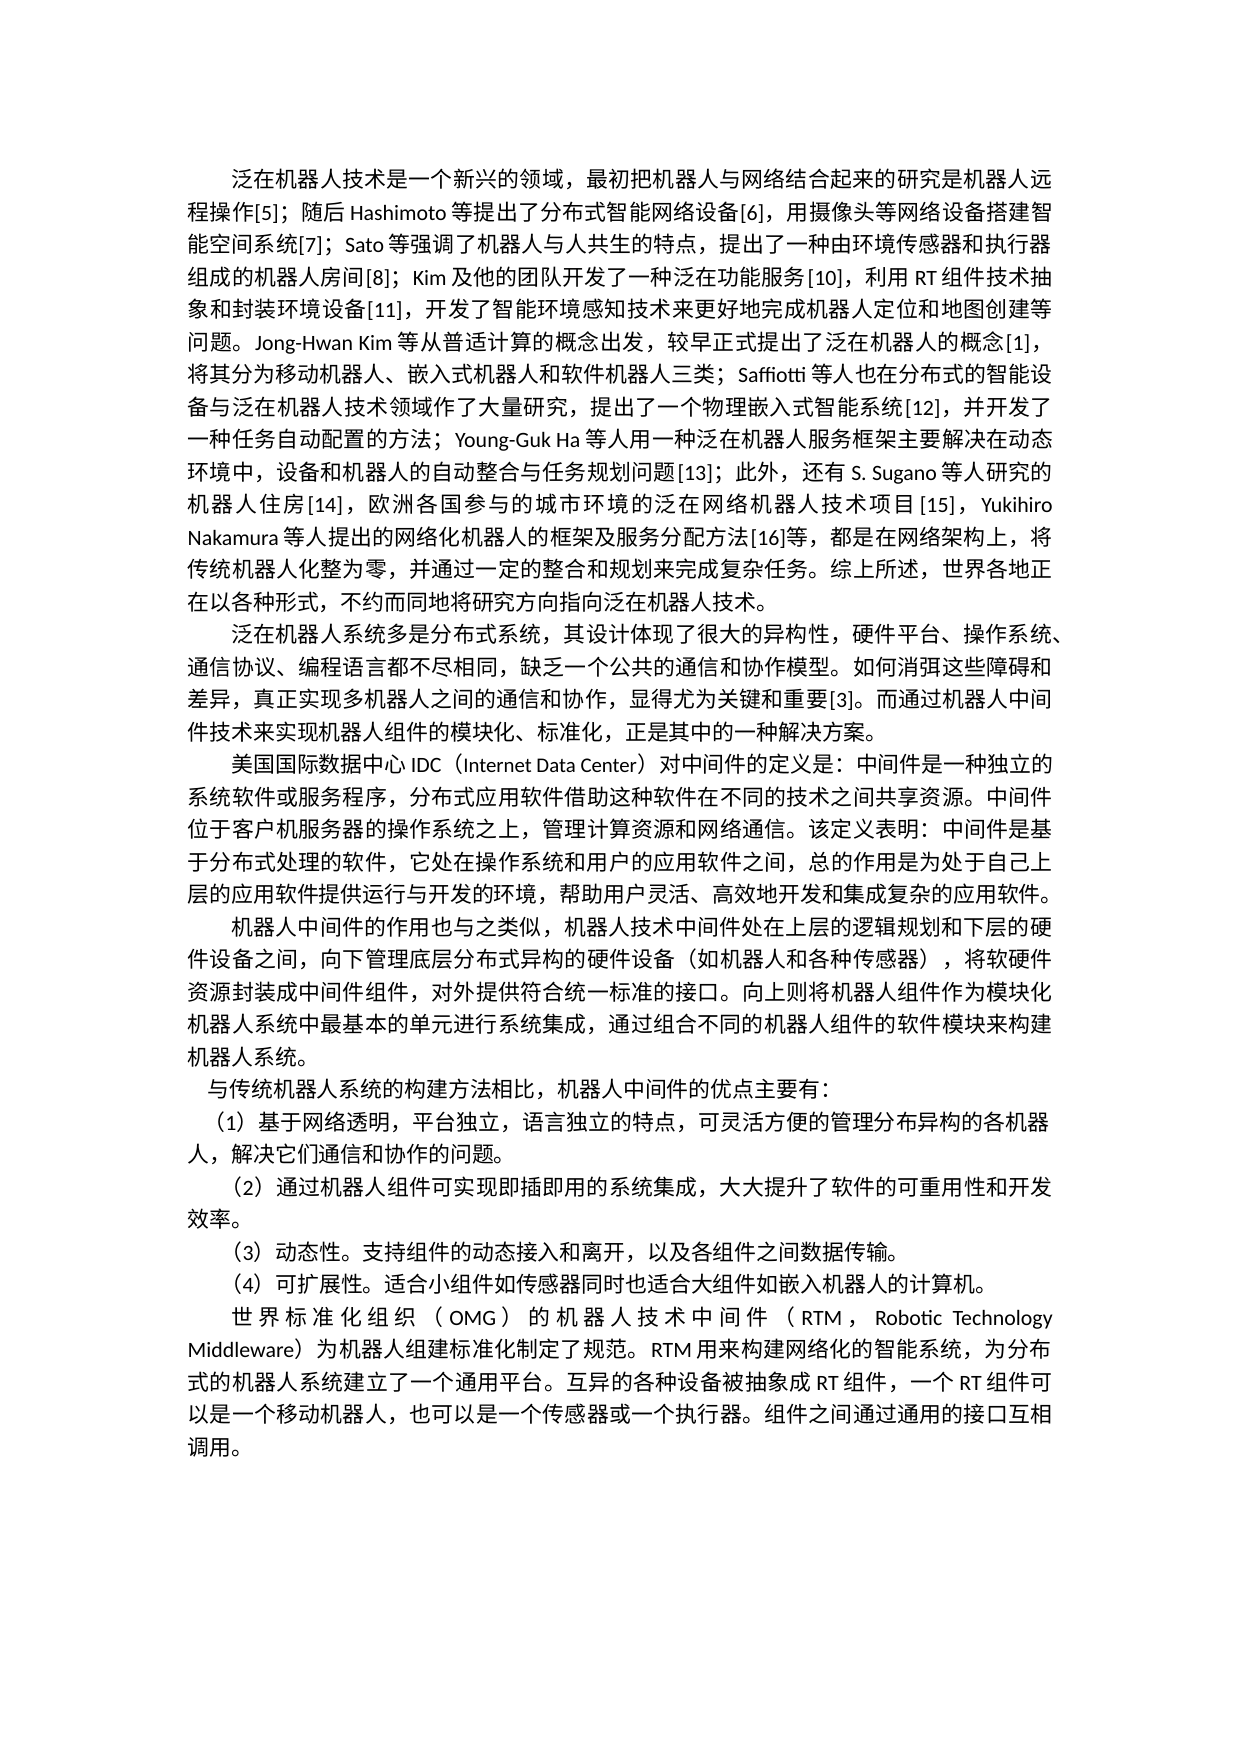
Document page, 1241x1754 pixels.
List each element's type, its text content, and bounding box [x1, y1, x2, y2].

text 与传统机器人系统的构建方法相比，机器人中间件的优点主要有： [187, 1072, 1053, 1104]
text 泛在机器人系统多是分布式系统，其设计体现了很大的异构性，硬件平台、操作系统、通信协议、编程语言都不尽相同，缺乏一个公共的通信和协作模型。如何消弭这些障碍和差异，真正实现多机器人之间的通信和协作，显得尤为关键和重要[3]。而通过机器人中间件技术来实现机器人组件的模块化、标准化，正是其中的一种解决方案。 [187, 617, 1053, 747]
text 美国国际数据中心IDC（Internet Data Center）对中间件的定义是：中间件是一种独立的系统软件或服务程序，分布式应用软件借助这种软件在不同的技术之间共享资源。中间件位于客户机服务器的操作系统之上，管理计算资源和网络通信。该定义表明：中间件是基于分布式处理的软件，它处在操作系统和用户的应用软件之间，总的作用是为处于自己上层的应用软件提供运行与开发的环境，帮助用户灵活、高效地开发和集成复杂的应用软件。 [187, 747, 1053, 909]
text （2）通过机器人组件可实现即插即用的系统集成，大大提升了软件的可重用性和开发效率。 [187, 1169, 1053, 1234]
text （4）可扩展性。适合小组件如传感器同时也适合大组件如嵌入机器人的计算机。 [187, 1267, 1053, 1299]
text （3）动态性。支持组件的动态接入和离开，以及各组件之间数据传输。 [187, 1234, 1053, 1267]
text 世界标准化组织（OMG）的机器人技术中间件（RTM，Robotic Technology Middleware）为机器人组建标准化制定了规范。RTM用来构建网络化的智能系统，为分布式的机器人系统建立了一个通用平台。互异的各种设备被抽象成RT组件，一个RT组件可以是一个移动机器人，也可以是一个传感器或一个执行器。组件之间通过通用的接口互相调用。 [187, 1299, 1053, 1462]
text 机器人中间件的作用也与之类似，机器人技术中间件处在上层的逻辑规划和下层的硬件设备之间，向下管理底层分布式异构的硬件设备（如机器人和各种传感器），将软硬件资源封装成中间件组件，对外提供符合统一标准的接口。向上则将机器人组件作为模块化机器人系统中最基本的单元进行系统集成，通过组合不同的机器人组件的软件模块来构建机器人系统。 [187, 909, 1053, 1072]
text （1）基于网络透明，平台独立，语言独立的特点，可灵活方便的管理分布异构的各机器人，解决它们通信和协作的问题。 [187, 1104, 1053, 1169]
text 泛在机器人技术是一个新兴的领域，最初把机器人与网络结合起来的研究是机器人远程操作[5]；随后Hashimoto等提出了分布式智能网络设备[6]，用摄像头等网络设备搭建智能空间系统[7]；Sato等强调了机器人与人共生的特点，提出了一种由环境传感器和执行器组成的机器人房间[8]；Kim及他的团队开发了一种泛在功能服务[10]，利用RT组件技术抽象和封装环境设备[11]，开发了智能环境感知技术来更好地完成机器人定位和地图创建等问题。Jong-Hwan Kim等从普适计算的概念出发，较早正式提出了泛在机器人的概念[1]，将其分为移动机器人、嵌入式机器人和软件机器人三类；Saffiotti等人也在分布式的智能设备与泛在机器人技术领域作了大量研究，提出了一个物理嵌入式智能系统[12]，并开发了一种任务自动配置的方法；Young-Guk Ha等人用一种泛在机器人服务框架主要解决在动态环境中，设备和机器人的自动整合与任务规划问题[13]；此外，还有S. Sugano等人研究的机器人住房[14]，欧洲各国参与的城市环境的泛在网络机器人技术项目[15]，Yukihiro Nakamura等人提出的网络化机器人的框架及服务分配方法[16]等，都是在网络架构上，将传统机器人化整为零，并通过一定的整合和规划来完成复杂任务。综上所述，世界各地正在以各种形式，不约而同地将研究方向指向泛在机器人技术。 [187, 162, 1053, 617]
